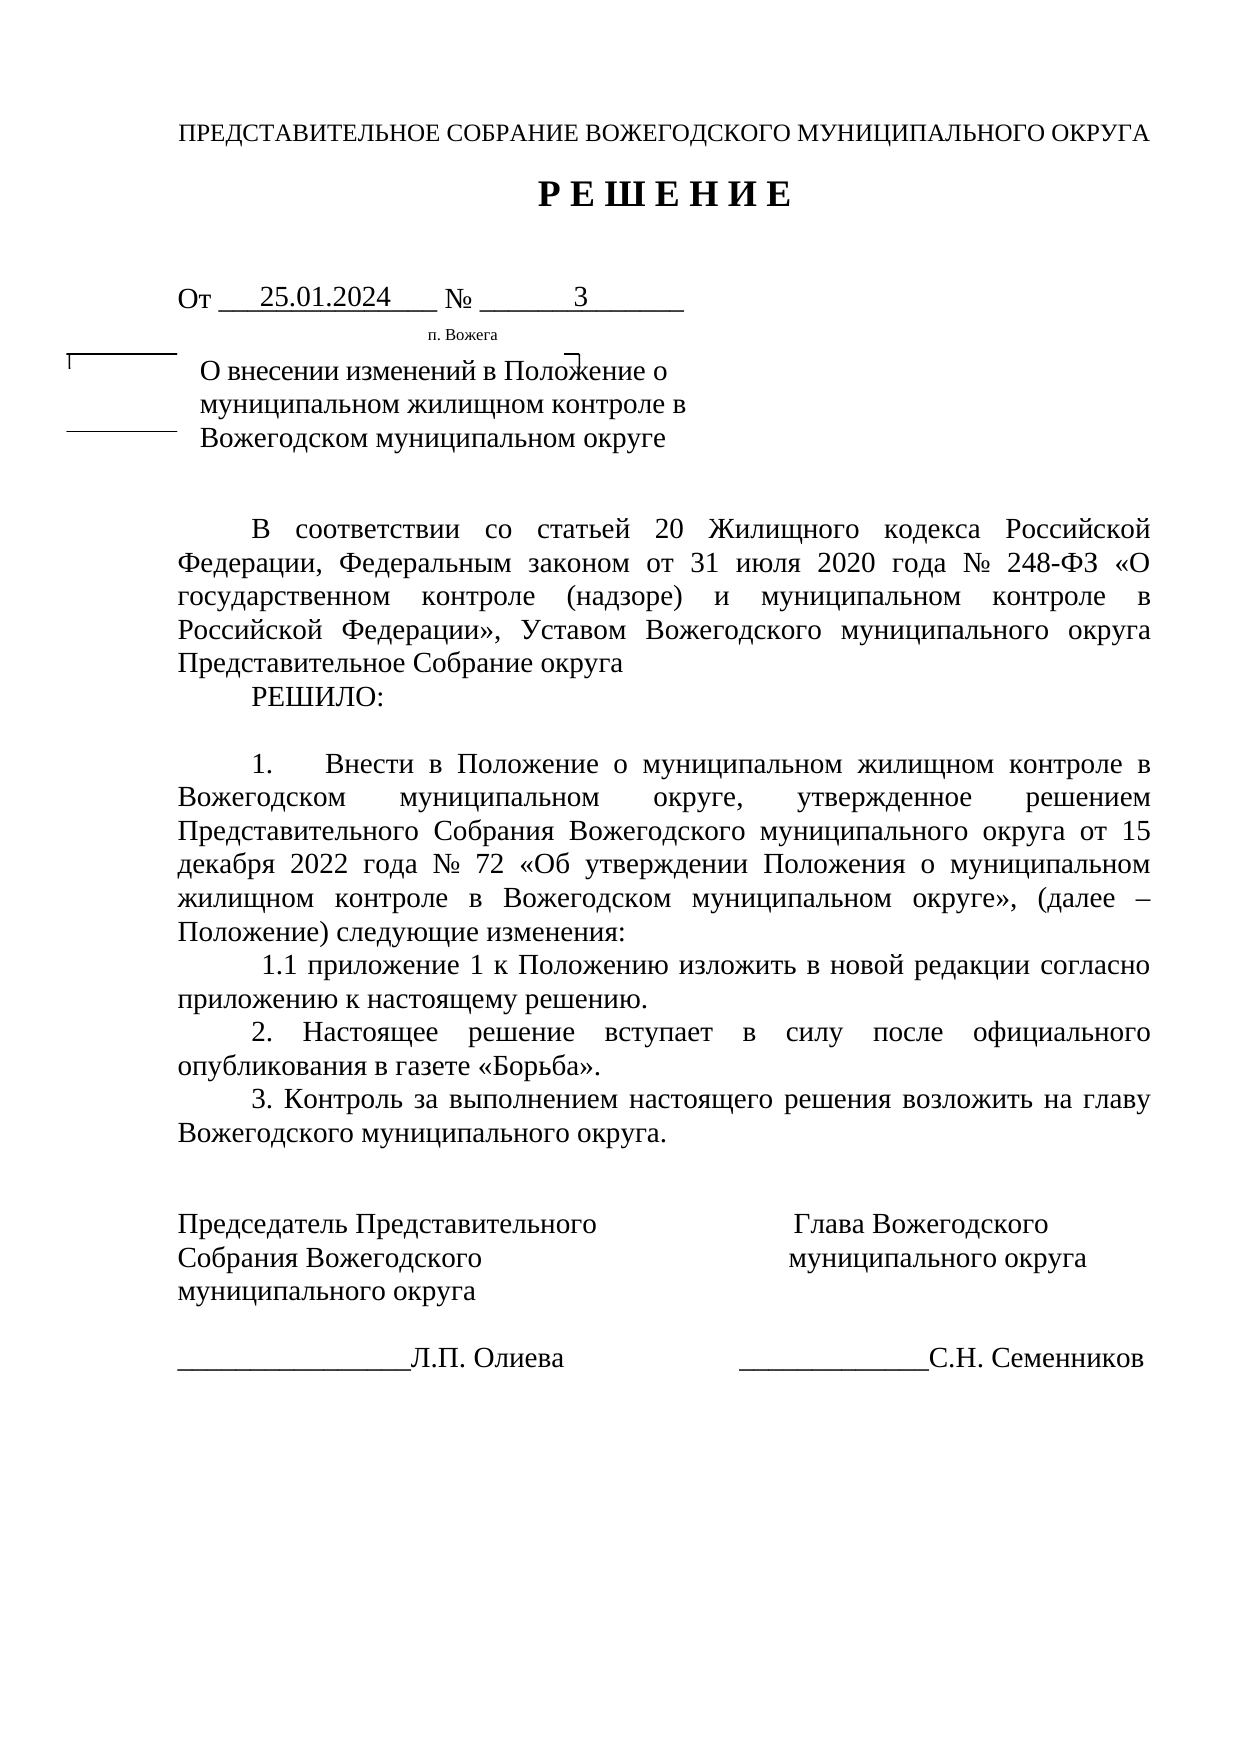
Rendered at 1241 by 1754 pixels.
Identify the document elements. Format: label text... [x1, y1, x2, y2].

text РЕШИЛО: [177, 679, 1152, 712]
text п. Вожега [398, 324, 1152, 343]
text ________________Л.П. Олиева _____________С.Н. Семенников [177, 1340, 1152, 1374]
text 1.1 приложение 1 к Положению изложить в новой редакции согласно приложению к настоящему решению. [177, 947, 1152, 1014]
text Собрания Вожегодского муниципального округа [177, 1240, 1152, 1273]
text муниципального округа [177, 1273, 1152, 1307]
list Внести в Положение о муниципальном жилищном контроле в Вожегодском муниципальном округе, утвержденное решением Представительного Собрания Вожегодского муниципального округа от 15 декабря 2022 года № 72 «Об утверждении Положения о муниципальном жилищном контроле в Вожегодском муниципальном округе», (далее – Положение) следующие изменения: [177, 746, 1152, 947]
text Председатель Представительного Глава Вожегодского [177, 1206, 1152, 1240]
text В соответствии со статьей 20 Жилищного кодекса Российской Федерации, Федеральным законом от 31 июля 2020 года № 248-ФЗ «О государственном контроле (надзоре) и муниципальном контроле в Российской Федерации», Уставом Вожегодского муниципального округа Представительное Собрание округа [177, 511, 1152, 679]
text ПРЕДСТАВИТЕЛЬНОЕ СОБРАНИЕ ВОЖЕГОДСКОГО МУНИЦИПАЛЬНОГО ОКРУГА [177, 118, 1152, 147]
table_header О внесении изменений в Положение о муниципальном жилищном контроле в Вожегодском муниципальном округе [188, 353, 705, 487]
text 3. Контроль за выполнением настоящего решения возложить на главу Вожегодского муниципального округа. [177, 1081, 1152, 1148]
subtitle Р Е Ш Е Н И Е [177, 171, 1152, 214]
text 2. Настоящее решение вступает в силу после официального опубликования в газете «Борьба». [177, 1014, 1152, 1081]
table_header [55, 353, 188, 487]
subtitle От _______________ № ______________ [177, 281, 1152, 315]
